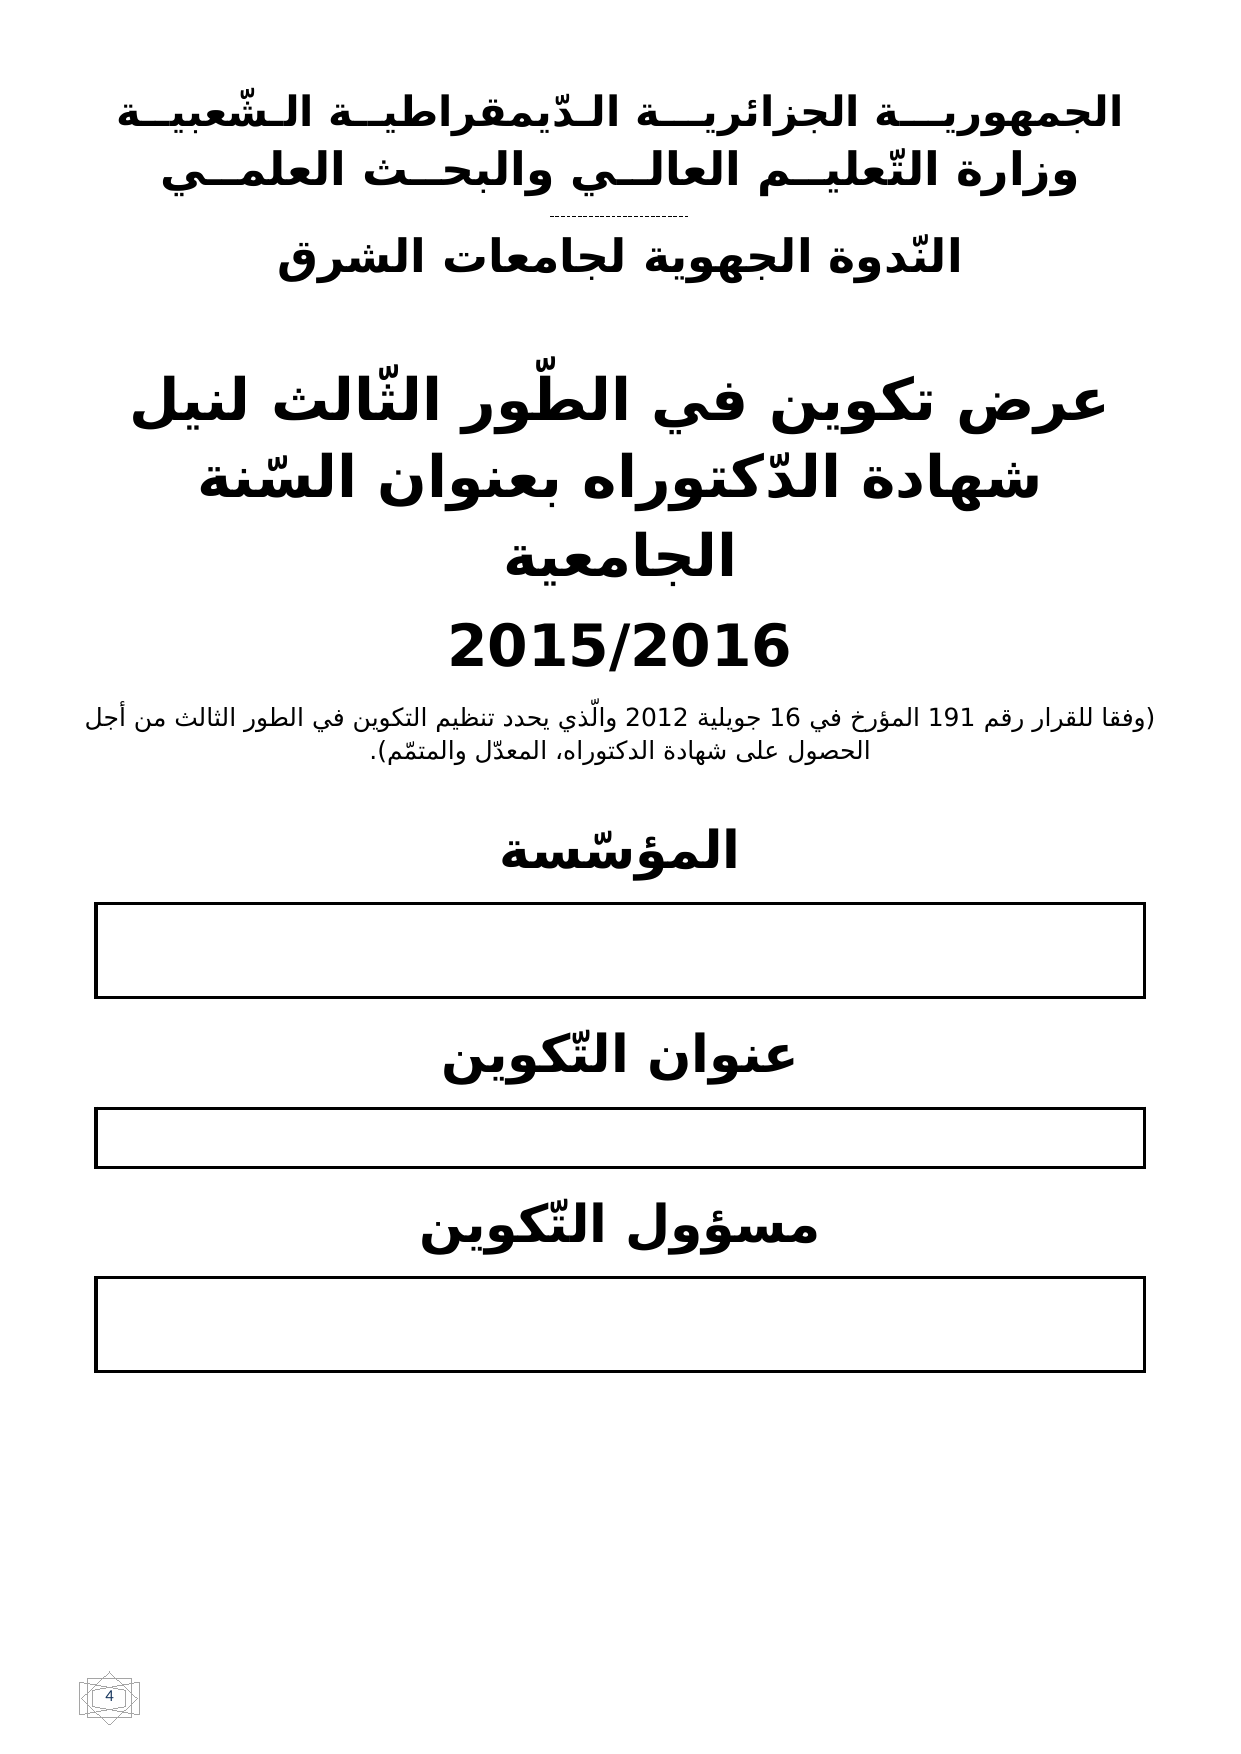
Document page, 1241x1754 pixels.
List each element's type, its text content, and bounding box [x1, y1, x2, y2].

text المؤسّسة [75, 820, 1165, 881]
text عرض تكوين في الطّور الثّالث لنيل شهادة الدّكتوراه بعنوان السّنة الجامعية [75, 366, 1165, 590]
table_header [98, 905, 1143, 996]
table_header [98, 1110, 1143, 1166]
text وزارة التّعليــم العالــي والبحــث العلمــي [75, 143, 1165, 197]
text (وفقا للقرار رقم 191 المؤرخ في 16 جويلية 2012 والّذي يحدد تنظيم التكوين في الطور الثالث من أجل الحصول على شهادة الدكتوراه، المعدّل والمتمّم). [75, 703, 1165, 766]
text مسؤول التّكوين [75, 1194, 1165, 1254]
table_header [98, 1279, 1143, 1370]
text عنوان التّكوين [75, 1024, 1165, 1085]
text 2015/2016 [75, 612, 1165, 680]
text الجمهوريـــة الجزائريـــة الـدّيمقراطيــة الـشّعبيــة [75, 87, 1165, 136]
text النّدوة الجهوية لجامعات الشرق [75, 229, 1165, 283]
